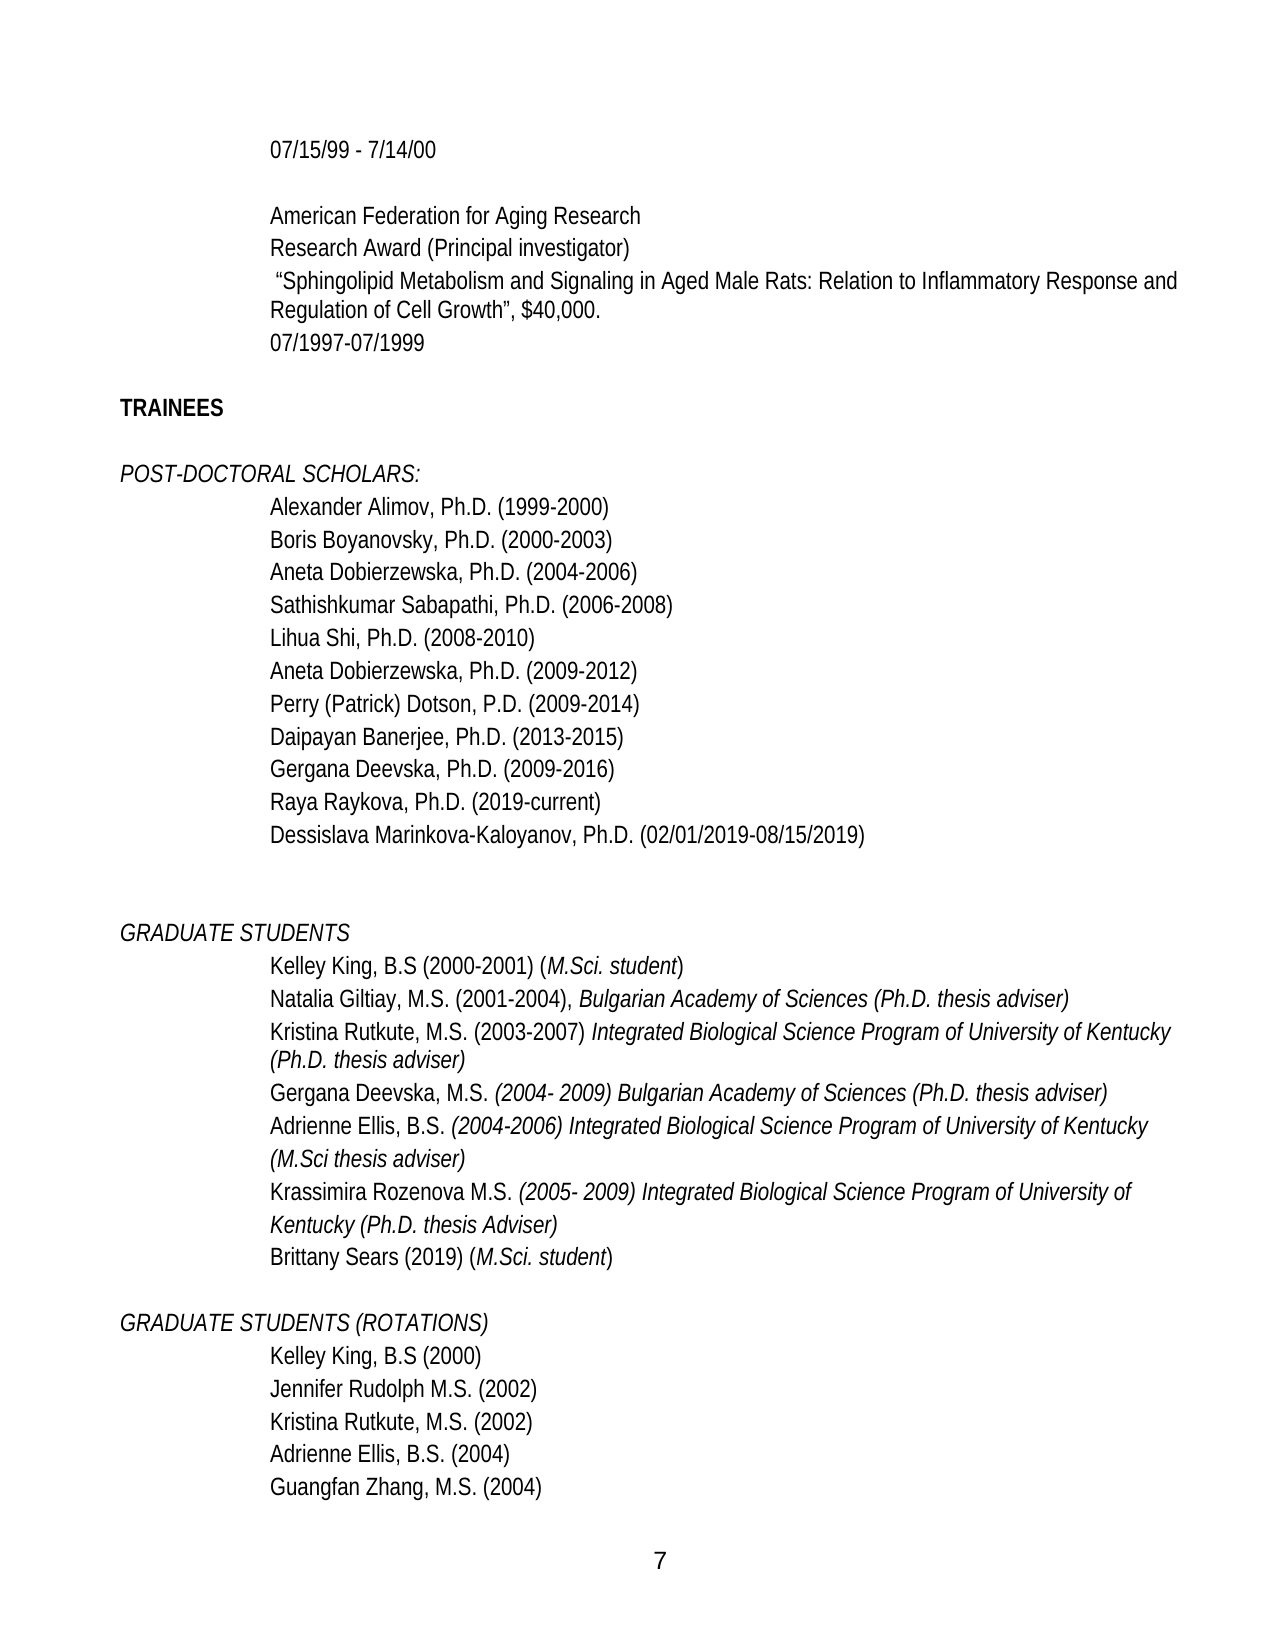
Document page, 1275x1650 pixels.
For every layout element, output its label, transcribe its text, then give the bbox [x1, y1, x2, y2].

text Brittany Sears (2019) (M.Sci. student) [223, 1242, 1219, 1271]
text Kentucky (Ph.D. thesis Adviser) [223, 1209, 1219, 1238]
text Adrienne Ellis, B.S. (2004) [120, 1439, 1219, 1468]
text Graduate Students [120, 918, 1219, 947]
subtitle Trainees [120, 393, 1219, 422]
text Aneta Dobierzewska, Ph.D. (2004-2006) [120, 557, 1219, 586]
text Kristina Rutkute, M.S. (2002) [120, 1407, 1219, 1435]
text Post-Doctoral Scholars: [120, 459, 1219, 488]
text Kelley King, B.S (2000-2001) (M.Sci. student) [120, 951, 1219, 980]
text Raya Raykova, Ph.D. (2019-current) [120, 787, 1219, 816]
text Dessislava Marinkova-Kaloyanov, Ph.D. (02/01/2019-08/15/2019) [120, 820, 1219, 848]
text (M.Sci thesis adviser) [232, 1144, 1219, 1173]
text Gergana Deevska, M.S. (2004- 2009) Bulgarian Academy of Sciences (Ph.D. thesis adviser) [120, 1078, 1219, 1107]
text 07/1997-07/1999 [195, 328, 1219, 356]
text Sathishkumar Sabapathi, Ph.D. (2006-2008) [120, 590, 1219, 619]
text Boris Boyanovsky, Ph.D. (2000-2003) [120, 524, 1219, 553]
text “Sphingolipid Metabolism and Signaling in Aged Male Rats: Relation to Inflammatory Response and Regulation of Cell Growth”, $40,000. [270, 266, 1219, 323]
text Research Award (Principal investigator) [195, 233, 1219, 262]
text Krassimira Rozenova M.S. (2005- 2009) Integrated Biological Science Program of University of [223, 1177, 1219, 1205]
text Aneta Dobierzewska, Ph.D. (2009-2012) [120, 656, 1219, 684]
text Alexander Alimov, Ph.D. (1999-2000) [120, 492, 1219, 520]
text 07/15/99 - 7/14/00 [270, 135, 1219, 164]
text Lihua Shi, Ph.D. (2008-2010) [120, 623, 1219, 652]
text Guangfan Zhang, M.S. (2004) [120, 1472, 1219, 1501]
text Daipayan Banerjee, Ph.D. (2013-2015) [120, 721, 1219, 750]
text American Federation for Aging Research [270, 201, 1219, 229]
text Adrienne Ellis, B.S. (2004-2006) Integrated Biological Science Program of University of Kentucky [232, 1111, 1219, 1140]
text Gergana Deevska, Ph.D. (2009-2016) [120, 754, 1219, 783]
text Kelley King, B.S (2000) [120, 1341, 1219, 1369]
text Graduate Students (Rotations) [120, 1308, 1219, 1337]
text Jennifer Rudolph M.S. (2002) [120, 1374, 1219, 1402]
text Natalia Giltiay, M.S. (2001-2004), Bulgarian Academy of Sciences (Ph.D. thesis adviser) [120, 984, 1219, 1013]
text Kristina Rutkute, M.S. (2003-2007) Integrated Biological Science Program of University of Kentucky (Ph.D. thesis adviser) [270, 1017, 1219, 1074]
text Perry (Patrick) Dotson, P.D. (2009-2014) [120, 689, 1219, 717]
